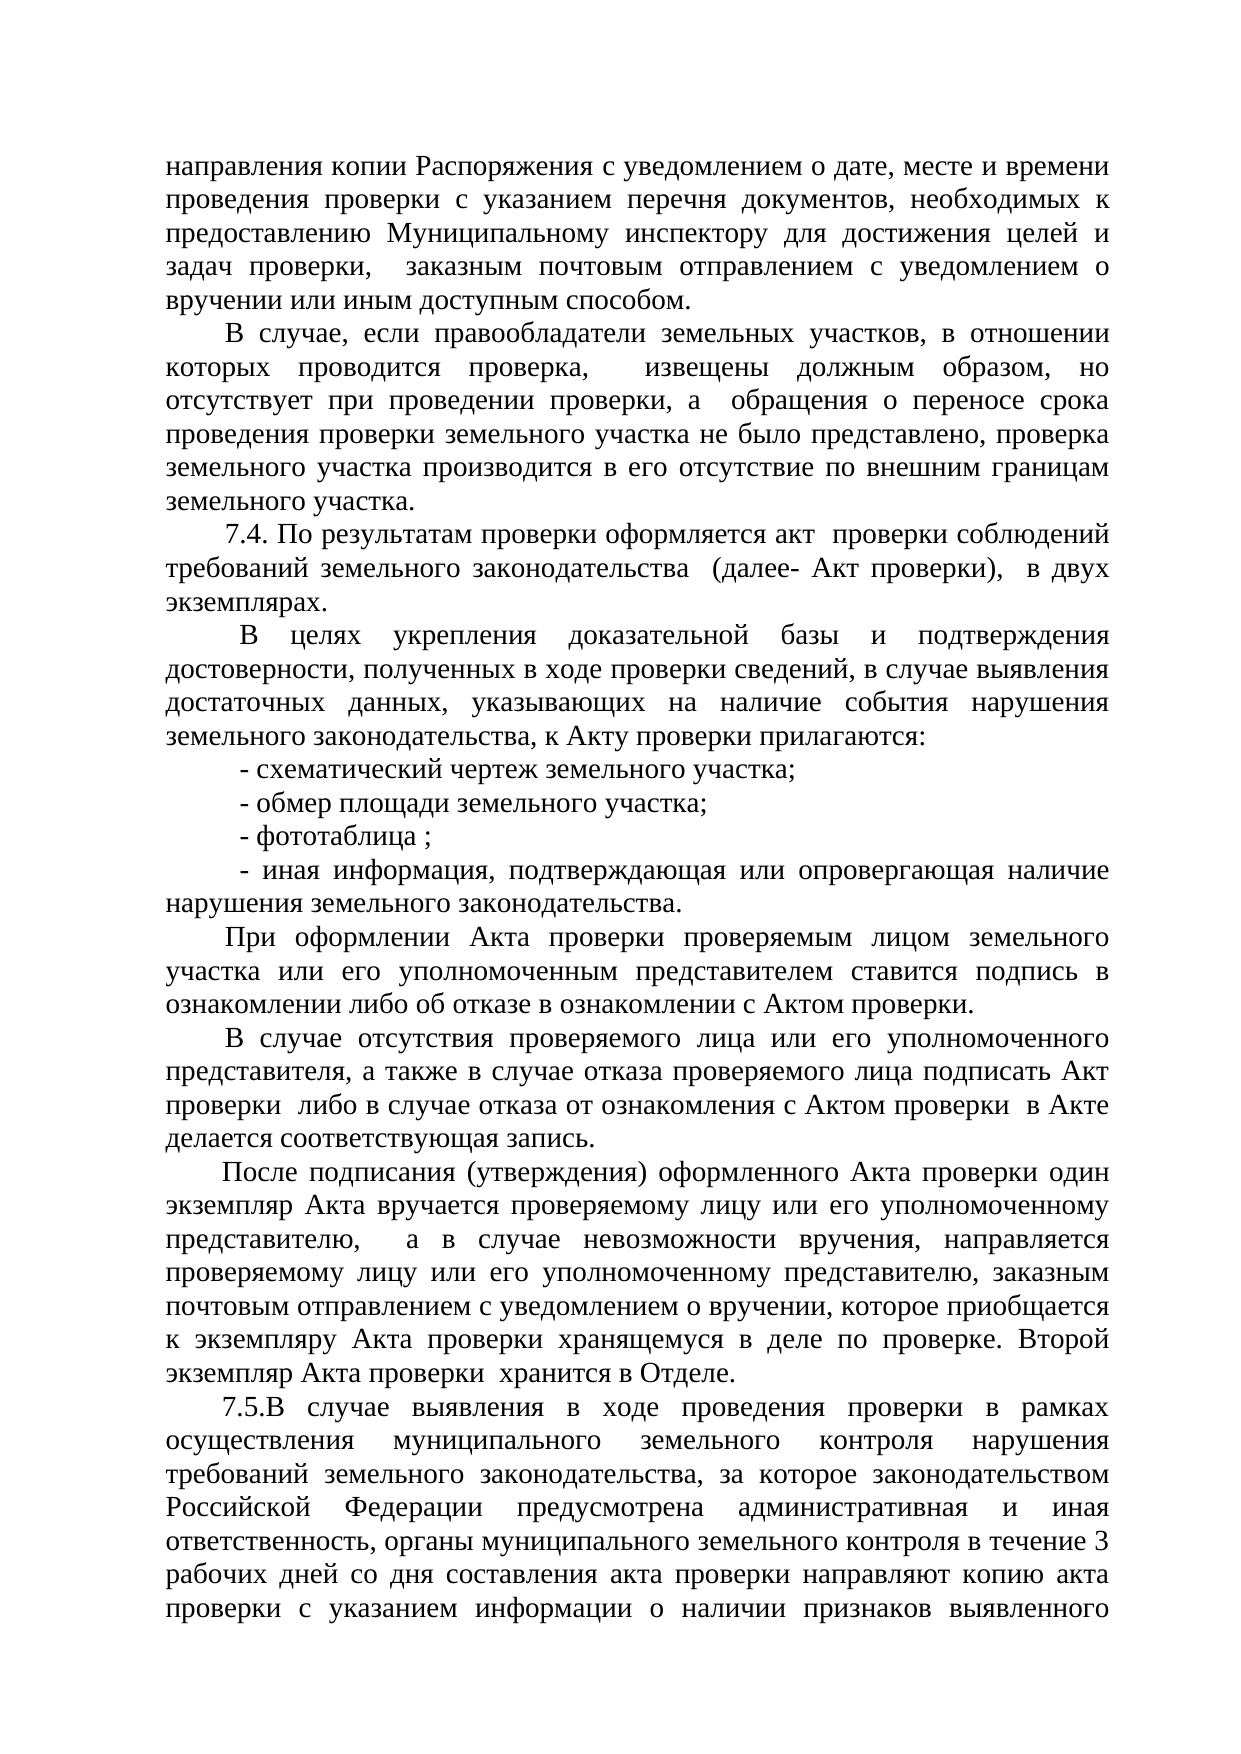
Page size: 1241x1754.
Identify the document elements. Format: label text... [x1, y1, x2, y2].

text При оформлении Акта проверки проверяемым лицом земельного участка или его уполномоченным представителем ставится подпись в ознакомлении либо об отказе в ознакомлении с Актом проверки. [165, 919, 1110, 1020]
text - иная информация, подтверждающая или опровергающая наличие нарушения земельного законодательства. [165, 852, 1110, 919]
text - обмер площади земельного участка; [165, 785, 1110, 818]
text 7.4. По результатам проверки оформляется акт проверки соблюдений требований земельного законодательства (далее- Акт проверки), в двух экземплярах. [165, 517, 1110, 617]
text В целях укрепления доказательной базы и подтверждения достоверности, полученных в ходе проверки сведений, в случае выявления достаточных данных, указывающих на наличие события нарушения земельного законодательства, к Акту проверки прилагаются: [165, 617, 1110, 751]
text В случае, если правообладатели земельных участков, в отношении которых проводится проверка, извещены должным образом, но отсутствует при проведении проверки, а обращения о переносе срока проведения проверки земельного участка не было представлено, проверка земельного участка производится в его отсутствие по внешним границам земельного участка. [165, 315, 1110, 517]
text В случае отсутствия проверяемого лица или его уполномоченного представителя, а также в случае отказа проверяемого лица подписать Акт проверки либо в случае отказа от ознакомления с Актом проверки в Акте делается соответствующая запись. [165, 1020, 1110, 1154]
text - схематический чертеж земельного участка; [165, 751, 1110, 785]
text - фототаблица ; [165, 818, 1110, 852]
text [165, 1389, 1110, 1623]
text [165, 148, 1110, 315]
text После подписания (утверждения) оформленного Акта проверки один экземпляр Акта вручается проверяемому лицу или его уполномоченному представителю, а в случае невозможности вручения, направляется проверяемому лицу или его уполномоченному представителю, заказным почтовым отправлением с уведомлением о вручении, которое приобщается к экземпляру Акта проверки хранящемуся в деле по проверке. Второй экземпляр Акта проверки хранится в Отделе. [165, 1154, 1110, 1389]
